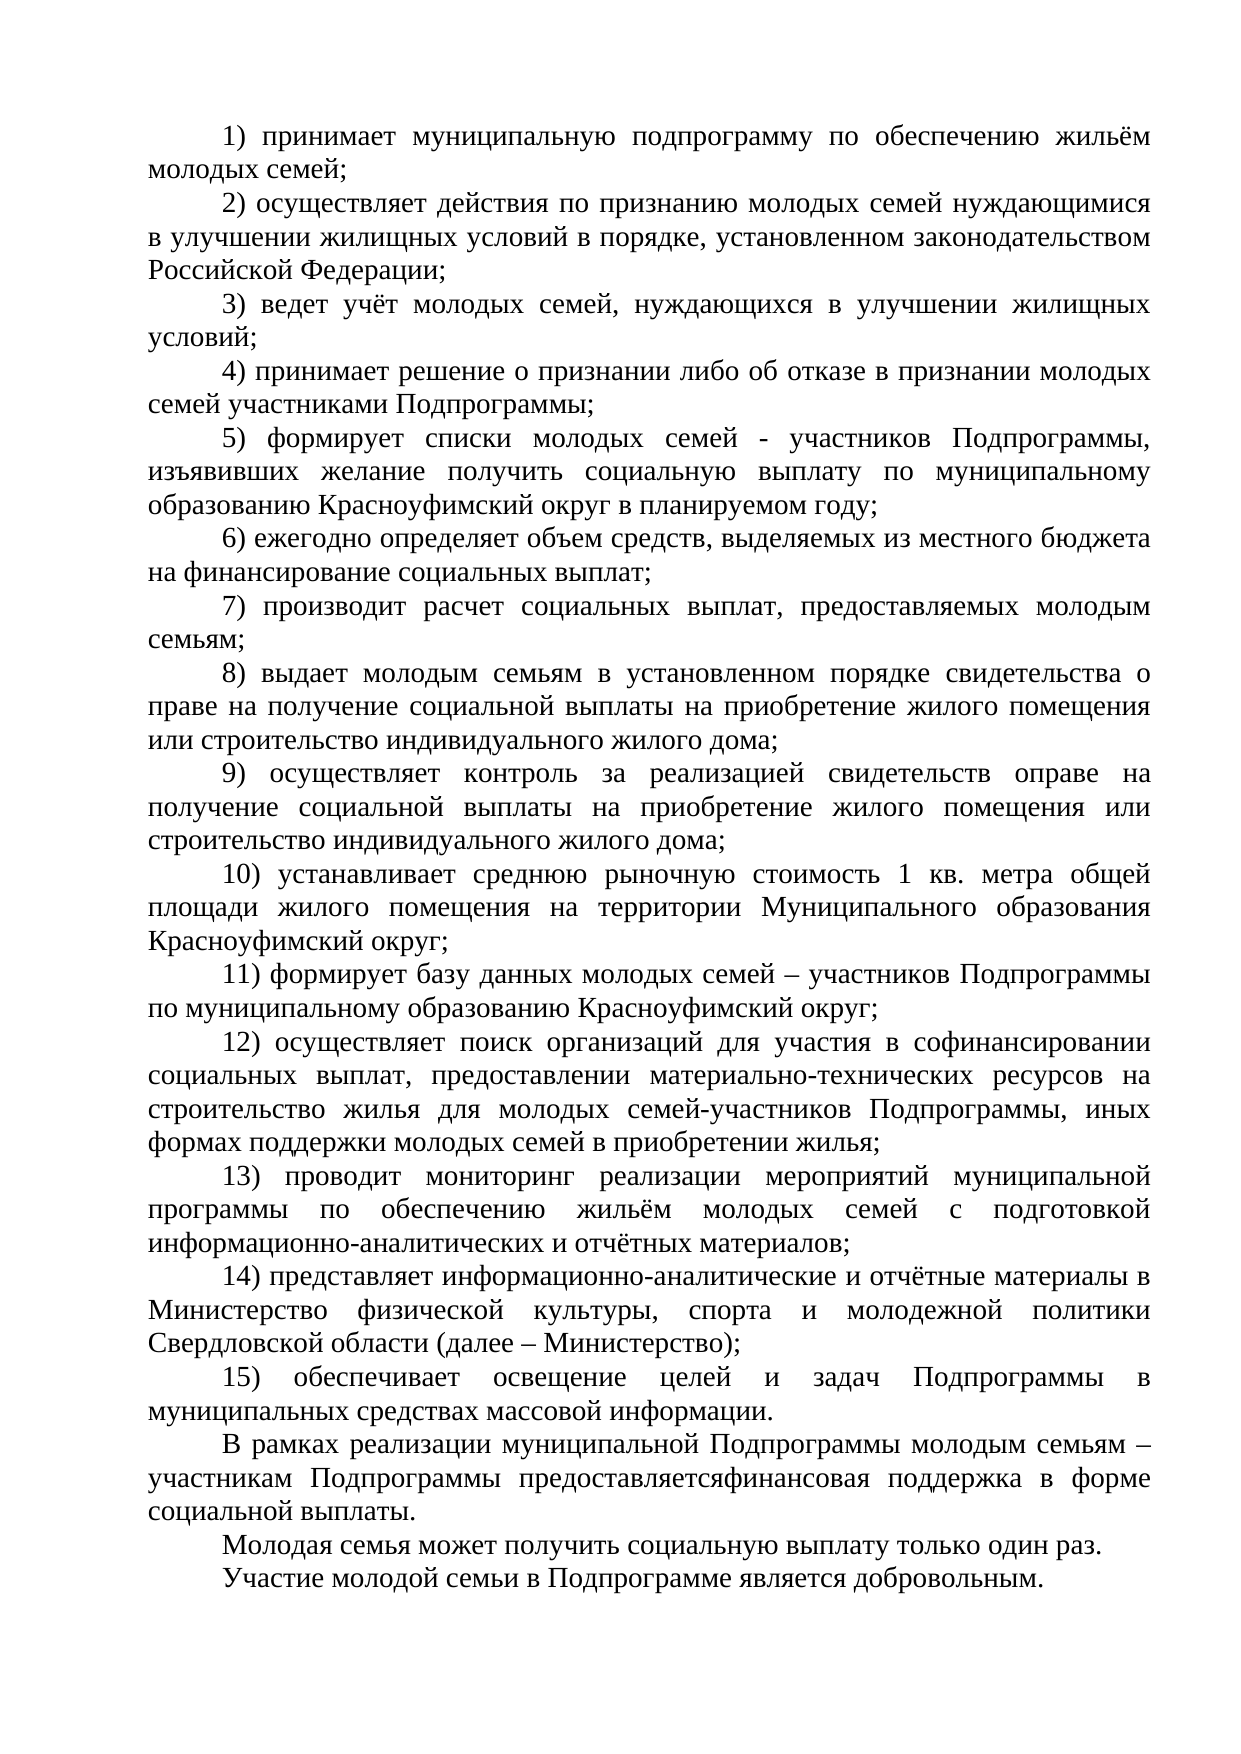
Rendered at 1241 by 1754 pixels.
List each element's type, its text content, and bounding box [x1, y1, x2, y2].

text 8) выдает молодым семьям в установленном порядке свидетельства о праве на получение социальной выплаты на приобретение жилого помещения или строительство индивидуального жилого дома; [148, 655, 1152, 755]
text 15) обеспечивает освещение целей и задач Подпрограммы в муниципальных средствах массовой информации. [148, 1359, 1152, 1426]
text 1) принимает муниципальную подпрограмму по обеспечению жильём молодых семей; [148, 118, 1152, 185]
text Молодая семья может получить социальную выплату только один раз. [148, 1527, 1152, 1560]
text 6) ежегодно определяет объем средств, выделяемых из местного бюджета на финансирование социальных выплат; [148, 521, 1152, 588]
text 12) осуществляет поиск организаций для участия в софинансировании социальных выплат, предоставлении материально-технических ресурсов на строительство жилья для молодых семей-участников Подпрограммы, иных формах поддержки молодых семей в приобретении жилья; [148, 1024, 1152, 1158]
text Участие молодой семьи в Подпрограмме является добровольным. [148, 1560, 1152, 1594]
text 13) проводит мониторинг реализации мероприятий муниципальной программы по обеспечению жильём молодых семей с подготовкой информационно-аналитических и отчётных материалов; [148, 1158, 1152, 1258]
text 9) осуществляет контроль за реализацией свидетельств оправе на получение социальной выплаты на приобретение жилого помещения или строительство индивидуального жилого дома; [148, 755, 1152, 856]
text 3) ведет учёт молодых семей, нуждающихся в улучшении жилищных условий; [148, 286, 1152, 353]
text 2) осуществляет действия по признанию молодых семей нуждающимися в улучшении жилищных условий в порядке, установленном законодательством Российской Федерации; [148, 185, 1152, 286]
text 11) формирует базу данных молодых семей – участников Подпрограммы по муниципальному образованию Красноуфимский округ; [148, 957, 1152, 1024]
text 7) производит расчет социальных выплат, предоставляемых молодым семьям; [148, 588, 1152, 655]
text 4) принимает решение о признании либо об отказе в признании молодых семей участниками Подпрограммы; [148, 353, 1152, 420]
text В рамках реализации муниципальной Подпрограммы молодым семьям – участникам Подпрограммы предоставляетсяфинансовая поддержка в форме социальной выплаты. [148, 1426, 1152, 1527]
text 14) представляет информационно-аналитические и отчётные материалы в Министерство физической культуры, спорта и молодежной политики Свердловской области (далее – Министерство); [148, 1258, 1152, 1359]
text 5) формирует списки молодых семей - участников Подпрограммы, изъявивших желание получить социальную выплату по муниципальному образованию Красноуфимский округ в планируемом году; [148, 420, 1152, 521]
text 10) устанавливает среднюю рыночную стоимость общей площади жилого помещения на территории Муниципального образования Красноуфимский округ; [148, 856, 1152, 957]
